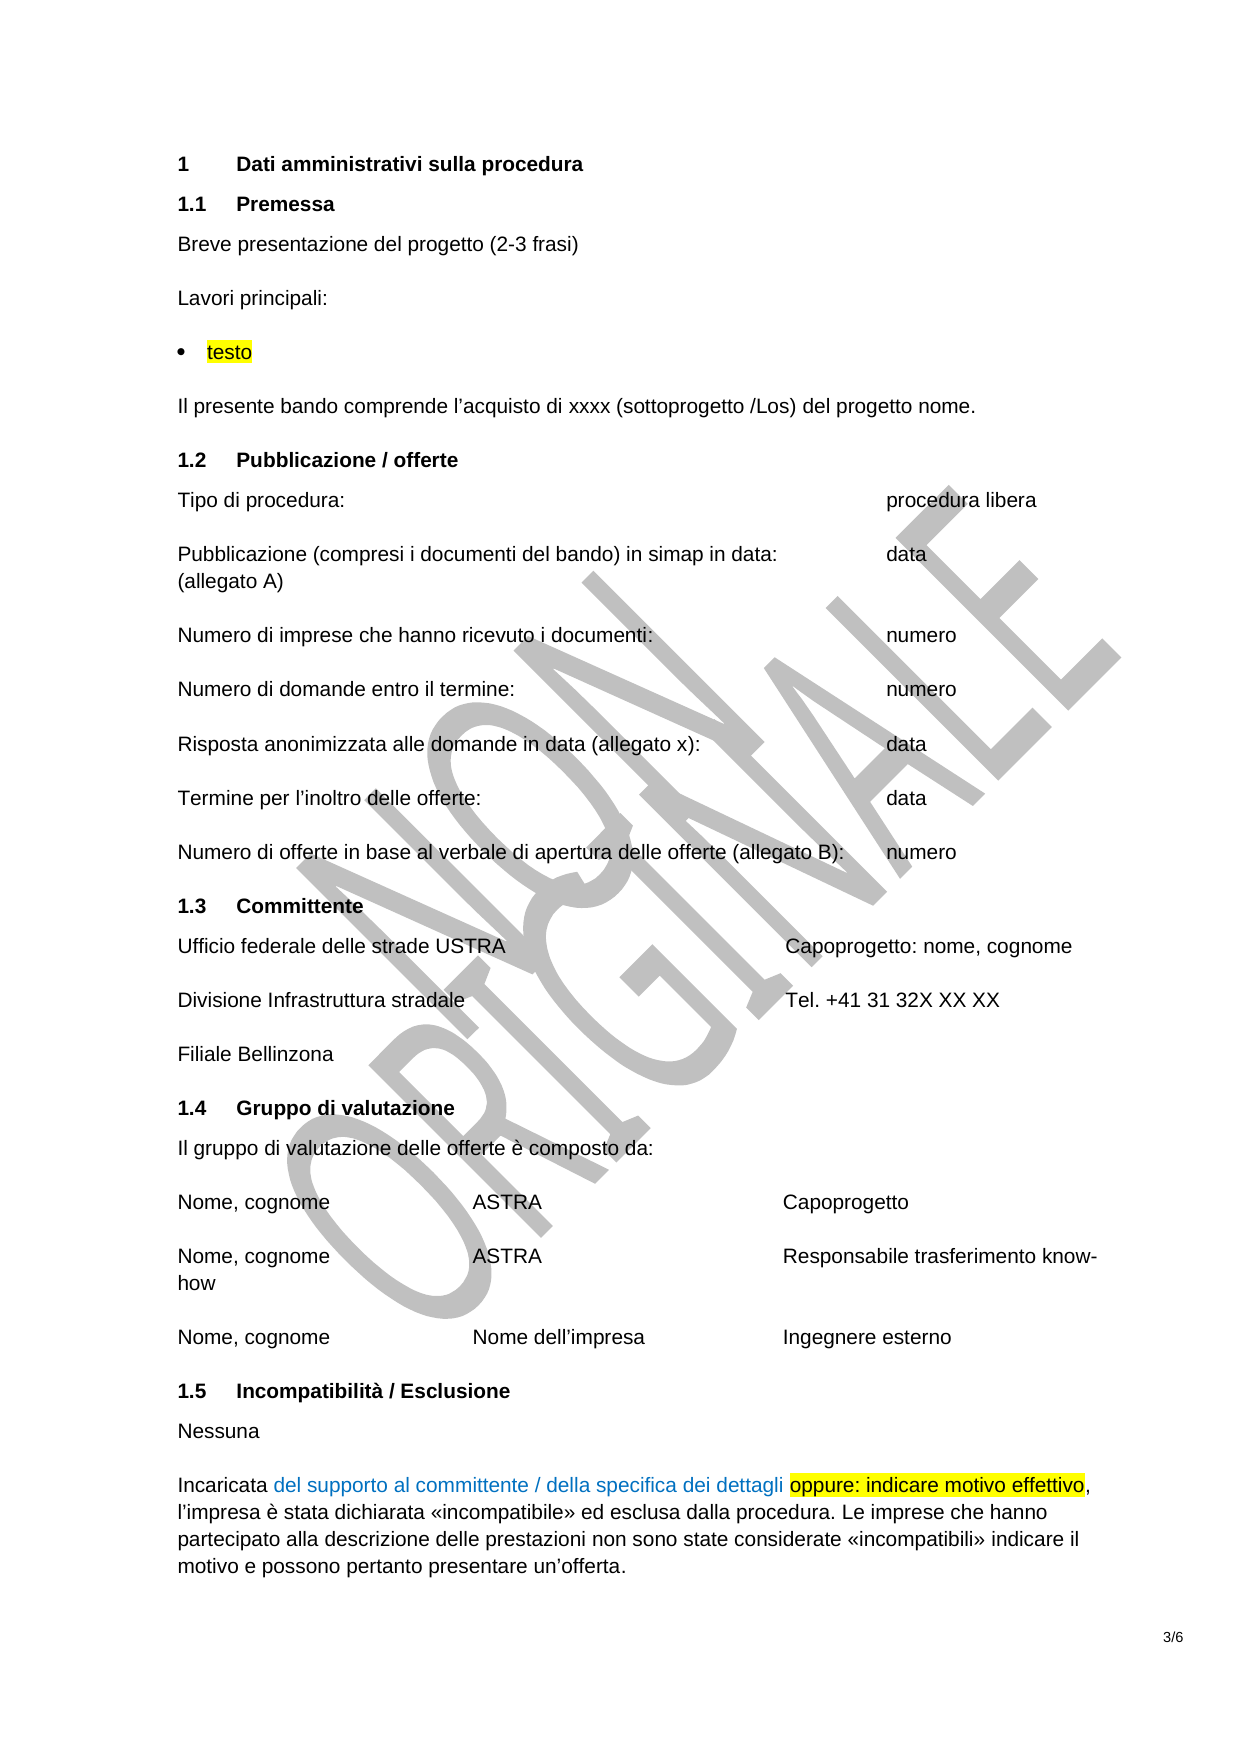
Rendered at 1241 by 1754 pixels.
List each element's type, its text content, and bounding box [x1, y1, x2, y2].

text Numero di imprese che hanno ricevuto i documenti: [177, 620, 1128, 647]
text Divisione Tel. +41 [177, 984, 1128, 1012]
text Numero di offerte in base al verbale di apertura delle offerte (allegato B): [177, 837, 1128, 864]
text Risposta anonimizzata alle domande in data (allegato x): [177, 728, 1128, 755]
subtitle Premessa [177, 189, 1128, 216]
subtitle Pubblicazione / offerte [177, 445, 1128, 472]
subtitle Committente [177, 891, 1128, 918]
text Il presente bando comprende l’acquisto di del progetto . [177, 391, 1128, 418]
text Pubblicazione (compresi i documenti del bando) in simap in data: (allegato A) [177, 539, 1128, 593]
text ASTRA [177, 1241, 1128, 1295]
text Numero di domande entro il termine: [177, 674, 1128, 701]
text Tipo di procedura: [177, 484, 1128, 512]
text Nessuna [177, 1416, 1128, 1443]
text Termine per l’inoltro delle offerte: [177, 782, 1128, 809]
text Ufficio federale delle strade USTRA Capoprogetto: [177, 930, 1128, 957]
text Incaricata del supporto al committente / della specifica dei dettagli , è stata dichiarata «incompatibile» ed esclusa dalla procedura. Le imprese che hanno partecipato alla non sono state considerate «incompatibili» e possono pertanto presentare un’offerta. [177, 1470, 1128, 1578]
subtitle Dati amministrativi sulla procedura [177, 149, 1128, 176]
text Il gruppo di valutazione delle offerte è composto da: [177, 1132, 1128, 1159]
text Lavori principali: [177, 282, 1128, 309]
subtitle Gruppo di valutazione [177, 1093, 1128, 1120]
text ASTRA [177, 1187, 1128, 1214]
subtitle Incompatibilità / Esclusione [177, 1376, 1128, 1403]
